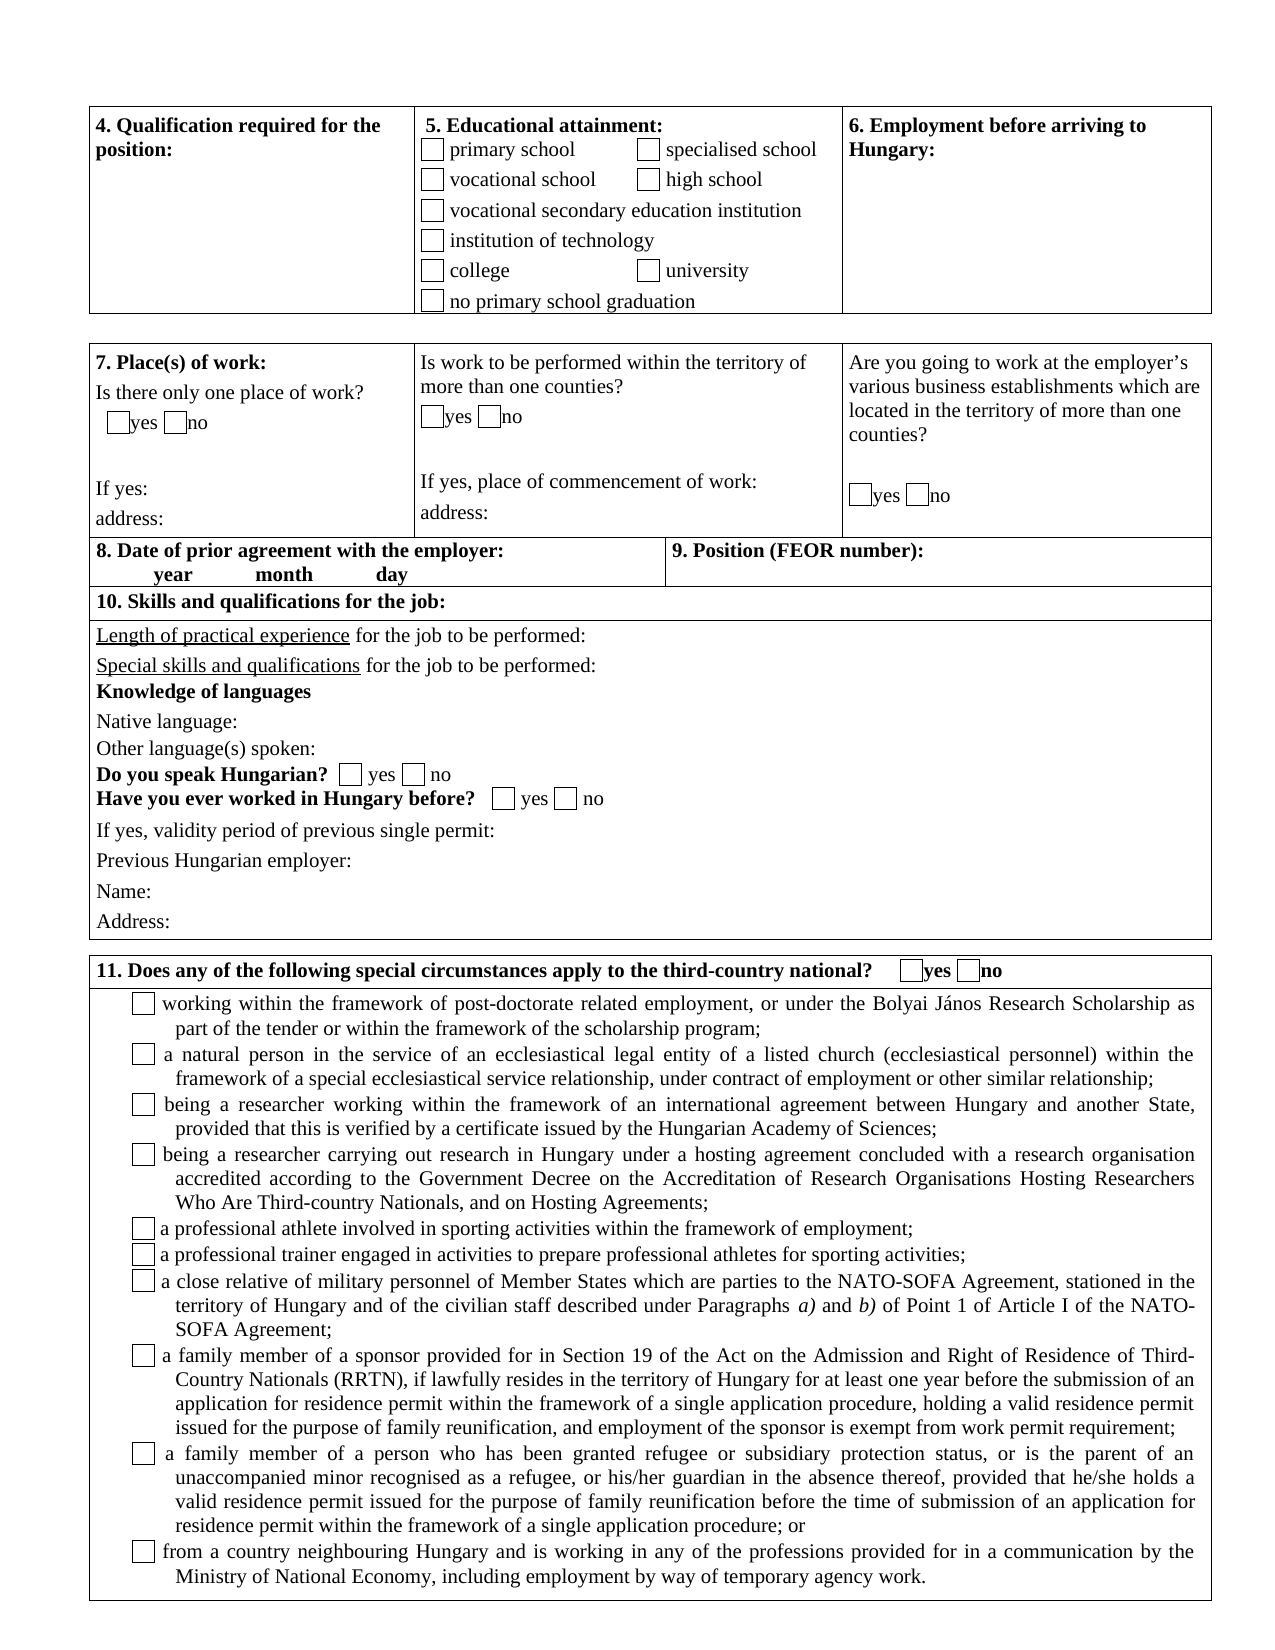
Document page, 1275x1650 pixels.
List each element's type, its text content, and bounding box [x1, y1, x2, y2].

table_header 5. Educational attainment: primary school specialised school vocational school high school vocational secondary education institution institution of technology college university no primary school graduation [415, 107, 842, 313]
table_cell If yes, validity period of previous single permit: Previous Hungarian employer: Name: Address: [90, 816, 1211, 939]
table_header 7. Place(s) of work: Is there only one place of work? yes no If yes: address: [90, 344, 414, 537]
table_cell 10. Skills and qualifications for the job: [90, 587, 1211, 619]
table_header Is work to be performed within the territory of more than one counties? yes no If yes, place of commencement of work: address: [415, 344, 842, 537]
table_cell 8. Date of prior agreement with the employer: year month day [90, 538, 665, 586]
table_cell working within the framework of post-doctorate related employment, or under the Bolyai János Research Scholarship as part of the tender or within the framework of the scholarship program; a natural person in the service of an ecclesiastical legal entity of a listed church (ecclesiastical personnel) within the framework of a special ecclesiastical service relationship, under contract of employment or other similar relationship; being a researcher working within the framework of an international agreement between Hungary and another State, provided that this is verified by a certificate issued by the Hungarian Academy of Sciences; being a researcher carrying out research in Hungary under a hosting agreement concluded with a research organisation accredited according to the Government Decree on the Accreditation of Research Organisations Hosting Researchers Who Are Third-country Nationals, and on Hosting Agreements; a professional athlete involved in sporting activities within the framework of employment; a professional trainer engaged in activities to prepare professional athletes for sporting activities; a close relative of military personnel of Member States which are parties to the NATO-SOFA Agreement, stationed in the territory of Hungary and of the civilian staff described under Paragraphs a) and b) of Point 1 of Article I of the NATO-SOFA Agreement; a family member of a sponsor provided for in Section 19 of the Act on the Admission and Right of Residence of Third-Country Nationals (RRTN), if lawfully resides in the territory of Hungary for at least one year before the submission of an application for residence permit within the framework of a single application procedure, holding a valid residence permit issued for the purpose of family reunification, and employment of the sponsor is exempt from work permit requirement; a family member of a person who has been granted refugee or subsidiary protection status, or is the parent of an unaccompanied minor recognised as a refugee, or his/her guardian in the absence thereof, provided that he/she holds a valid residence permit issued for the purpose of family reunification before the time of submission of an application for residence permit within the framework of a single application procedure; or from a country neighbouring Hungary and is working in any of the professions provided for in a communication by the Ministry of National Economy, including employment by way of temporary agency work. [90, 989, 1211, 1600]
table_header 11. Does any of the following special circumstances apply to the third-country national? yes no [90, 956, 1211, 988]
table_cell Length of practical experience for the job to be performed: Special skills and qualifications for the job to be performed: Knowledge of languages Native language: Other language(s) spoken: Do you speak Hungarian? yes no Have you ever worked in Hungary before? yes no [90, 621, 1211, 816]
table_cell 9. Position (FEOR number): [666, 538, 1211, 586]
table_header Are you going to work at the employer’s various business establishments which are located in the territory of more than one counties? yes no [843, 344, 1211, 537]
table_header 4. Qualification required for the position: [90, 107, 414, 313]
table_header 6. Employment before arriving to Hungary: [843, 107, 1211, 313]
